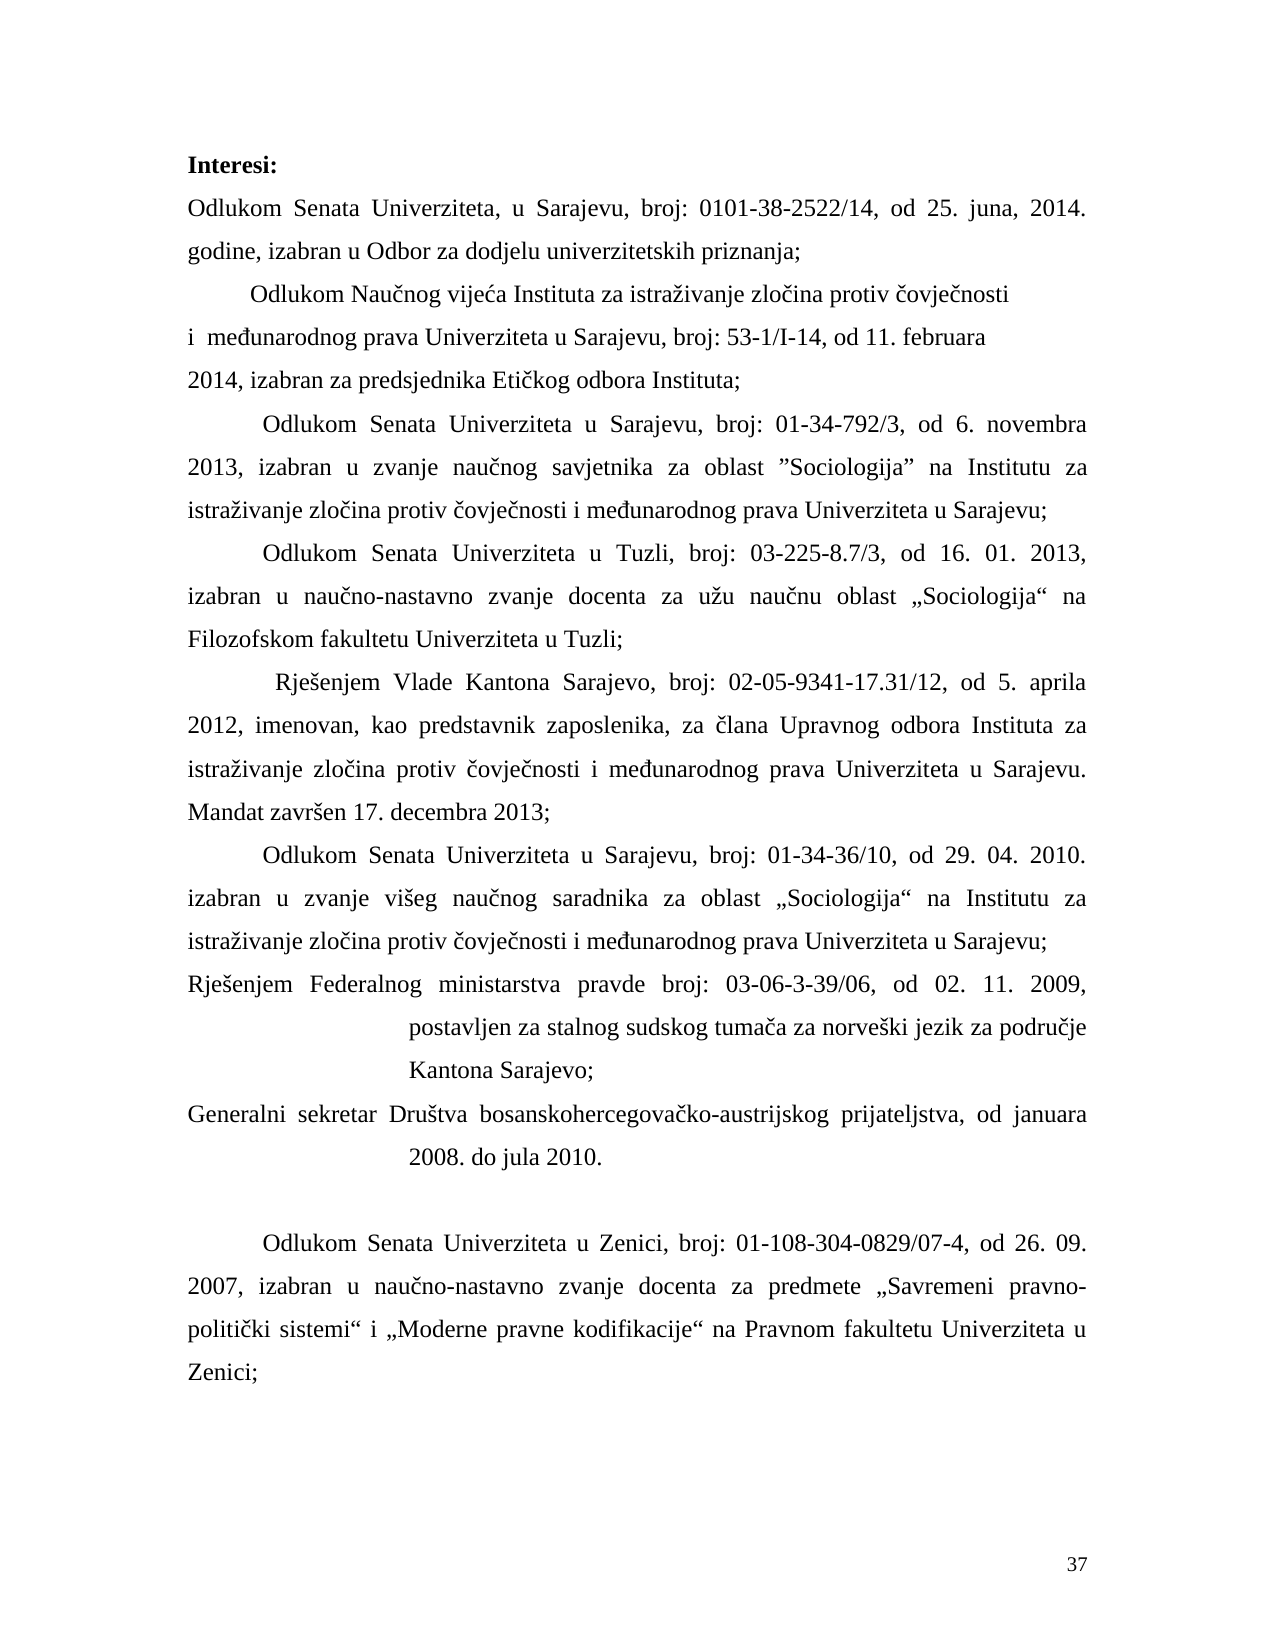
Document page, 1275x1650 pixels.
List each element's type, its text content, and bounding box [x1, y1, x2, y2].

text Rješenjem Federalnog ministarstva pravde broj: 03-06-3-39/06, od 02. 11. 2009, postavljen za stalnog sudskog tumača za norveški jezik za područje Kantona Sarajevo; [187, 969, 1087, 1084]
text Generalni sekretar Društva bosanskohercegovačko-austrijskog prijateljstva, od januara 2008. do jula 2010. [187, 1099, 1087, 1171]
text 2014, izabran za predsjednika Etičkog odbora Instituta; [187, 366, 1087, 394]
text Rješenjem Vlade Kantona Sarajevo, broj: 02-05-9341-17.31/12, od 5. aprila 2012, imenovan, kao predstavnik zaposlenika, za člana Upravnog odbora Instituta za istraživanje zločina protiv čovječnosti i međunarodnog prava Univerziteta u Sarajevu. Mandat završen 17. decembra 2013; [187, 667, 1087, 826]
text Odlukom Senata Univerziteta u Zenici, broj: 01-108-304-0829/07-4, od 26. 09. 2007, izabran u naučno-nastavno zvanje docenta za predmete „Savremeni pravno-politički sistemi“ i „Moderne pravne kodifikacije“ na Pravnom fakultetu Univerziteta u Zenici; [187, 1228, 1087, 1386]
text Odlukom Naučnog vijeća Instituta za istraživanje zločina protiv čovječnosti [187, 279, 1087, 308]
text Odlukom Senata Univerziteta u Sarajevu, broj: 01-34-36/10, od 29. 04. 2010. izabran u zvanje višeg naučnog saradnika za oblast „Sociologija“ na Institutu za istraživanje zločina protiv čovječnosti i međunarodnog prava Univerziteta u Sarajevu; [187, 840, 1087, 955]
text Interesi: [187, 150, 1087, 179]
text Odlukom Senata Univerziteta, u Sarajevu, broj: 0101-38-2522/14, od 25. juna, 2014. godine, izabran u Odbor za dodjelu univerzitetskih priznanja; [187, 193, 1087, 265]
text Odlukom Senata Univerziteta u Sarajevu, broj: 01-34-792/3, od 6. novembra 2013, izabran u zvanje naučnog savjetnika za oblast ”Sociologija” na Institutu za istraživanje zločina protiv čovječnosti i međunarodnog prava Univerziteta u Sarajevu; [187, 409, 1087, 524]
text Odlukom Senata Univerziteta u Tuzli, broj: 03-225-8.7/3, od 16. 01. 2013, izabran u naučno-nastavno zvanje docenta za užu naučnu oblast „Sociologija“ na Filozofskom fakultetu Univerziteta u Tuzli; [187, 538, 1087, 653]
text i međunarodnog prava Univerziteta u Sarajevu, broj: 53-1/I-14, od 11. februara [187, 322, 1087, 351]
